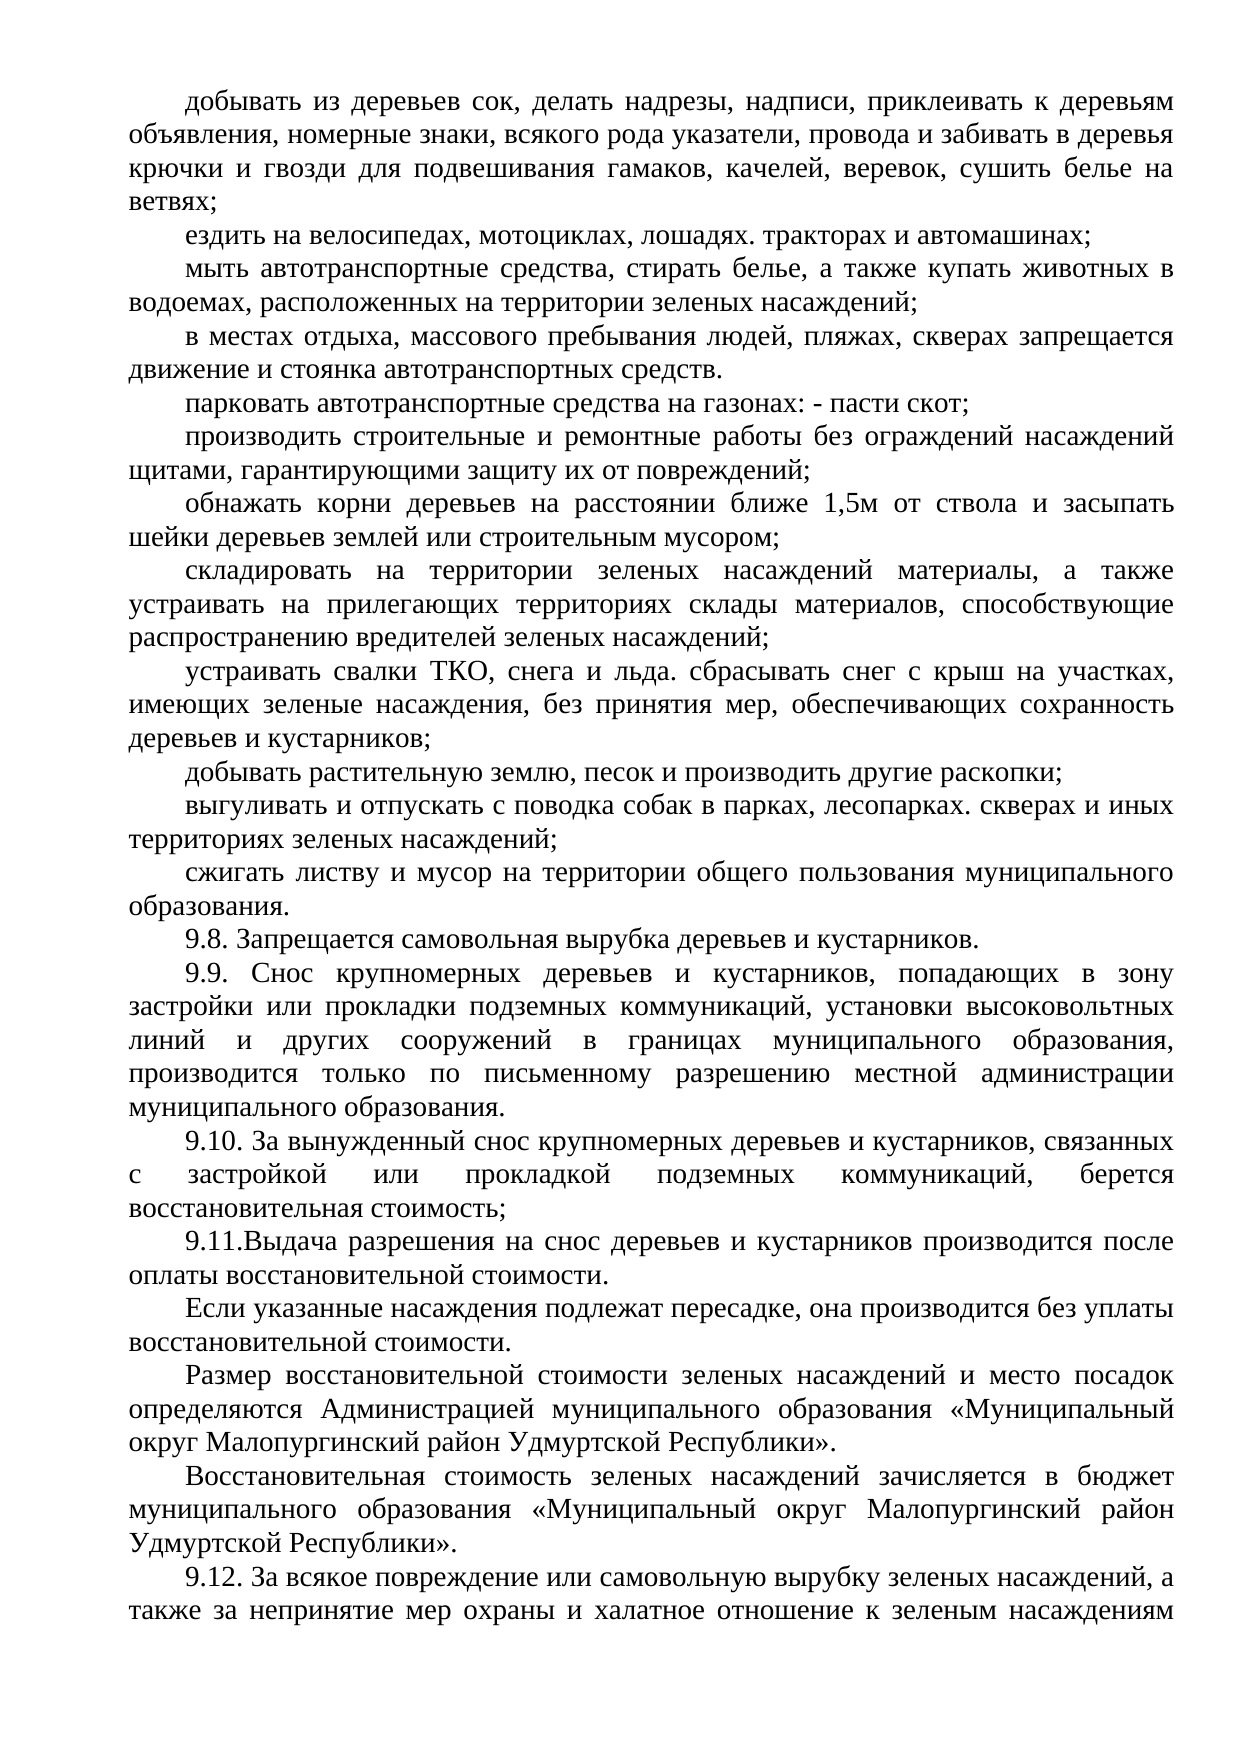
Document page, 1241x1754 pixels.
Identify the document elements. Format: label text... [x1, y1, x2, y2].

text парковать автотранспортные средства на газонах: - пасти скот; [128, 385, 1175, 418]
text Размер восстановительной стоимости зеленых насаждений и место посадок определяются Администрацией муниципального образования «Муниципальный округ Малопургинский район Удмуртской Республики». [128, 1357, 1175, 1458]
text 9.9. Снос крупномерных деревьев и кустарников, попадающих в зону застройки или прокладки подземных коммуникаций, установки высоковольтных линий и других сооружений в границах муниципального образования, производится только по письменному разрешению местной администрации муниципального образования. [128, 955, 1175, 1123]
text Если указанные насаждения подлежат пересадке, она производится без уплаты восстановительной стоимости. [128, 1290, 1175, 1357]
text 9.11.Выдача разрешения на снос деревьев и кустарников производится после оплаты восстановительной стоимости. [128, 1223, 1175, 1290]
text ездить на велосипедах, мотоциклах, лошадях. тракторах и автомашинах; [128, 217, 1175, 251]
text сжигать листву и мусор на территории общего пользования муниципального образования. [128, 854, 1175, 921]
text устраивать свалки ТКО, снега и льда. сбрасывать снег с крыш на участках, имеющих зеленые насаждения, без принятия мер, обеспечивающих сохранность деревьев и кустарников; [128, 653, 1175, 754]
text складировать на территории зеленых насаждений материалы, а также устраивать на прилегающих территориях склады материалов, способствующие распространению вредителей зеленых насаждений; [128, 552, 1175, 653]
text в местах отдыха, массового пребывания людей, пляжах, скверах запрещается движение и стоянка автотранспортных средств. [128, 318, 1175, 385]
text обнажать корни деревьев на расстоянии ближе 1,5м от ствола и засыпать шейки деревьев землей или строительным мусором; [128, 485, 1175, 552]
text 9.8. Запрещается самовольная вырубка деревьев и кустарников. [128, 921, 1175, 955]
text выгуливать и отпускать с поводка собак в парках, лесопарках. скверах и иных территориях зеленых насаждений; [128, 787, 1175, 854]
text производить строительные и ремонтные работы без ограждений насаждений щитами, гарантирующими защиту их от повреждений; [128, 418, 1175, 485]
text Восстановительная стоимость зеленых насаждений зачисляется в бюджет муниципального образования «Муниципальный округ Малопургинский район Удмуртской Республики». [128, 1458, 1175, 1559]
text мыть автотранспортные средства, стирать белье, а также купать животных в водоемах, расположенных на территории зеленых насаждений; [128, 251, 1175, 318]
text добывать из деревьев сок, делать надрезы, надписи, приклеивать к деревьям объявления, номерные знаки, всякого рода указатели, провода и забивать в деревья крючки и гвозди для подвешивания гамаков, качелей, веревок, сушить белье на ветвях; [128, 83, 1175, 217]
text 9.10. За вынужденный снос крупномерных деревьев и кустарников, связанных с застройкой или прокладкой подземных коммуникаций, берется восстановительная стоимость; [128, 1123, 1175, 1223]
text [128, 1559, 1175, 1626]
text добывать растительную землю, песок и производить другие раскопки; [128, 754, 1175, 787]
